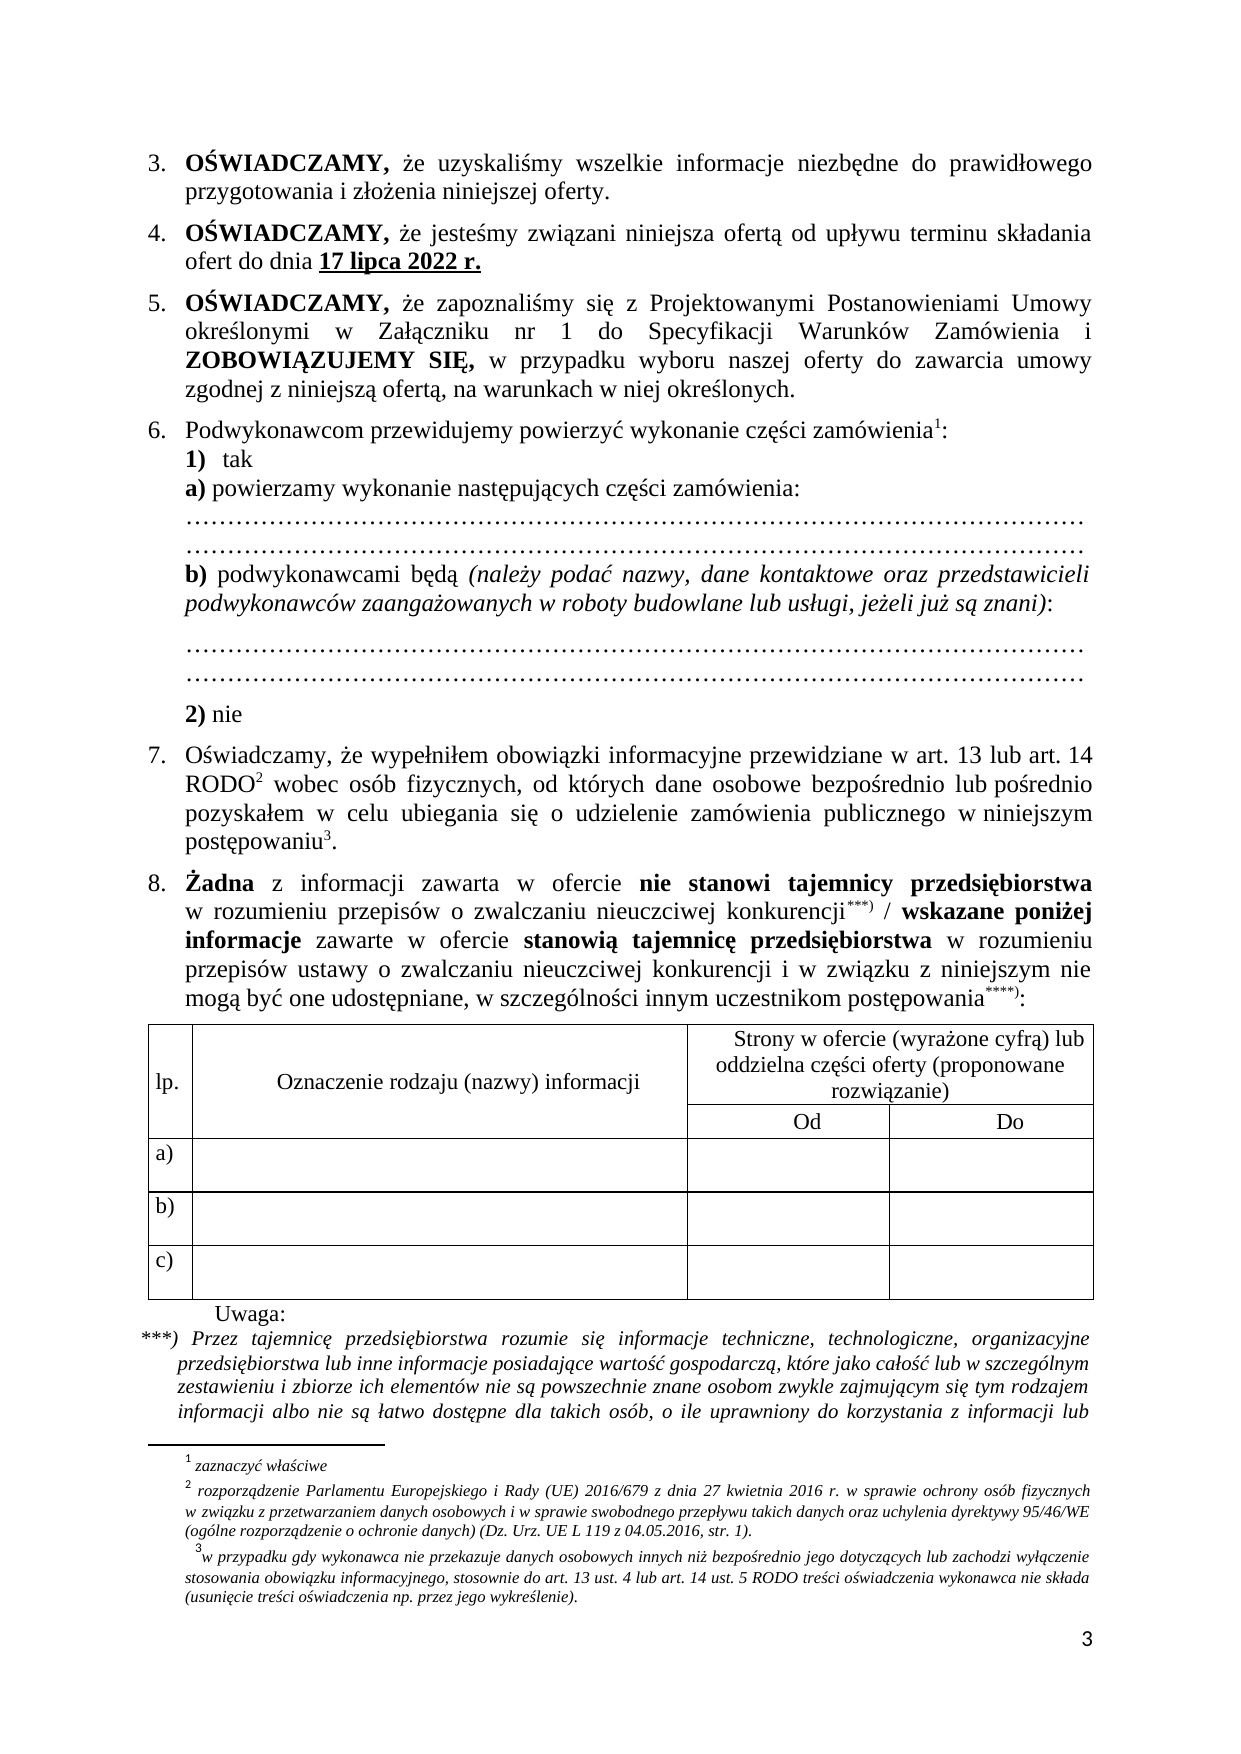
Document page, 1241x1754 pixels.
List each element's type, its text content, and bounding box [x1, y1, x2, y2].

table_cell [890, 1246, 1093, 1299]
text a) powierzamy wykonanie następujących części zamówienia: [185, 473, 1093, 501]
table_cell [149, 1139, 192, 1191]
text Uwaga: [177, 1300, 1093, 1326]
table_cell [688, 1246, 889, 1299]
list OŚWIADCZAMY, że uzyskaliśmy wszelkie informacje niezbędne do prawidłowego przygotowania i złożenia niniejszej oferty. [148, 148, 1093, 205]
table_header Oznaczenie rodzaju (nazwy) informacji [193, 1025, 687, 1138]
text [140, 1326, 1093, 1423]
table_cell [193, 1246, 687, 1299]
text ……………………………………………………………………………………………………………………………………………………………………………………………… [185, 629, 1093, 686]
table_header lp. [149, 1025, 192, 1138]
table_cell [688, 1139, 889, 1191]
table_cell [688, 1193, 889, 1245]
table_cell [193, 1139, 687, 1191]
table_cell Od [688, 1105, 889, 1138]
table_cell [890, 1139, 1093, 1191]
text 2) nie [185, 699, 1093, 728]
table_cell [149, 1193, 192, 1245]
list OŚWIADCZAMY, że jesteśmy związani niniejsza ofertą od upływu terminu składania ofert do dnia 17 lipca 2022 r. [148, 218, 1093, 275]
table_cell Do [890, 1105, 1093, 1138]
table_cell [890, 1193, 1093, 1245]
list Podwykonawcom przewidujemy powierzyć wykonanie części zamówienia: [148, 415, 1093, 444]
table_header Strony w ofercie (wyrażone cyfrą) lub oddzielna części oferty (proponowane rozwiązanie) [688, 1025, 1093, 1104]
list Żadna z informacji zawarta w ofercie nie stanowi tajemnicy przedsiębiorstwa w rozumieniu przepisów o zwalczaniu nieuczciwej konkurencji***) / wskazane poniżej informacje zawarte w ofercie stanowią tajemnicę przedsiębiorstwa w rozumieniu przepisów ustawy o zwalczaniu nieuczciwej konkurencji i w związku z niniejszym nie mogą być one udostępniane, w szczególności innym uczestnikom postępowania****): [148, 868, 1093, 1011]
list tak [185, 444, 1093, 473]
list OŚWIADCZAMY, że zapoznaliśmy się z Projektowanymi Postanowieniami Umowy określonymi w Załączniku nr 1 do Specyfikacji Warunków Zamówienia i ZOBOWIĄZUJEMY SIĘ, w przypadku wyboru naszej oferty do zawarcia umowy zgodnej z niniejszą ofertą, na warunkach w niej określonych. [148, 288, 1093, 403]
text ………………………………………………………………………………………………………………………………………………………………………………………………b) podwykonawcami będą (należy podać nazwy, dane kontaktowe oraz przedstawicieli podwykonawców zaangażowanych w roboty budowlane lub usługi, jeżeli już są znani): [185, 501, 1093, 616]
table_cell [149, 1246, 192, 1299]
list Oświadczamy, że wypełniłem obowiązki informacyjne przewidziane w art. 13 lub art. 14 RODO wobec osób fizycznych, od których dane osobowe bezpośrednio lub pośrednio pozyskałem w celu ubiegania się o udzielenie zamówienia publicznego w niniejszym postępowaniu. [148, 740, 1093, 855]
table_cell [193, 1193, 687, 1245]
